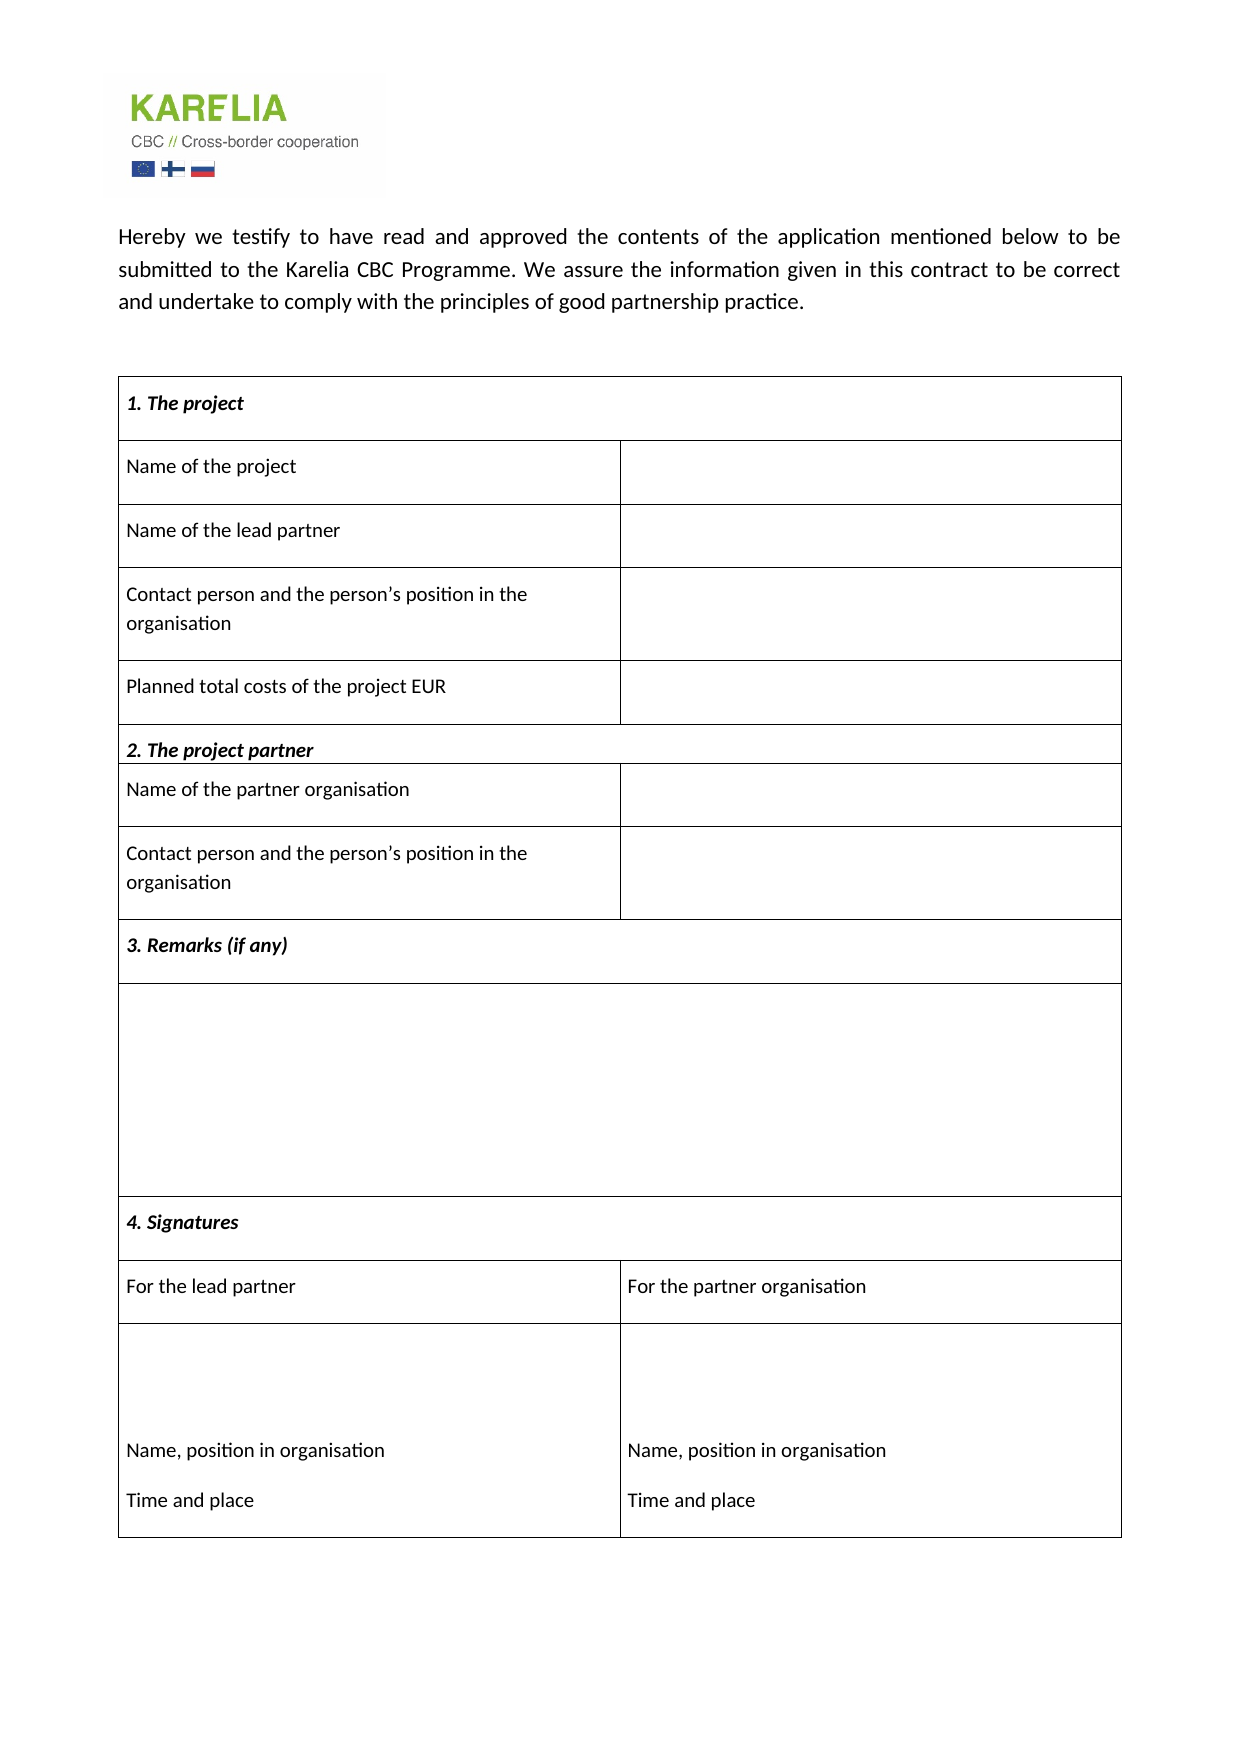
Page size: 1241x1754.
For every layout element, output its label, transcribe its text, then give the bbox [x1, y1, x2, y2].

table_cell Contact person and the person’s position in the organisation [119, 827, 620, 919]
table_cell Name of the partner organisation [119, 764, 620, 826]
picture [103, 73, 386, 198]
table_cell [621, 568, 1121, 660]
table_cell Contact person and the person’s position in the organisation [119, 568, 620, 660]
table_cell For the lead partner [119, 1261, 620, 1323]
table_cell [621, 505, 1121, 567]
table_cell [621, 441, 1121, 503]
text Hereby we testify to have read and approved the contents of the application mentioned below to be submitted to the Karelia CBC Programme. We assure the information given in this contract to be correct and undertake to comply with the principles of good partnership practice. [118, 222, 1122, 315]
table_cell Name of the lead partner [119, 505, 620, 567]
table_header 1. The project [119, 377, 1121, 440]
table_cell Name, position in organisation Time and place [119, 1324, 620, 1537]
table_cell 3. Remarks (if any) [119, 920, 1121, 983]
table_cell Name, position in organisation Time and place [621, 1324, 1121, 1537]
table_cell [119, 984, 1121, 1196]
table_cell [621, 764, 1121, 826]
table_cell For the partner organisation [621, 1261, 1121, 1323]
table_cell Planned total costs of the project EUR [119, 661, 620, 724]
table_cell [621, 661, 1121, 724]
table_cell Name of the project [119, 441, 620, 503]
table_cell [621, 827, 1121, 919]
table_cell 4. Signatures [119, 1197, 1121, 1260]
table_cell 2. The project partner [119, 725, 1121, 763]
